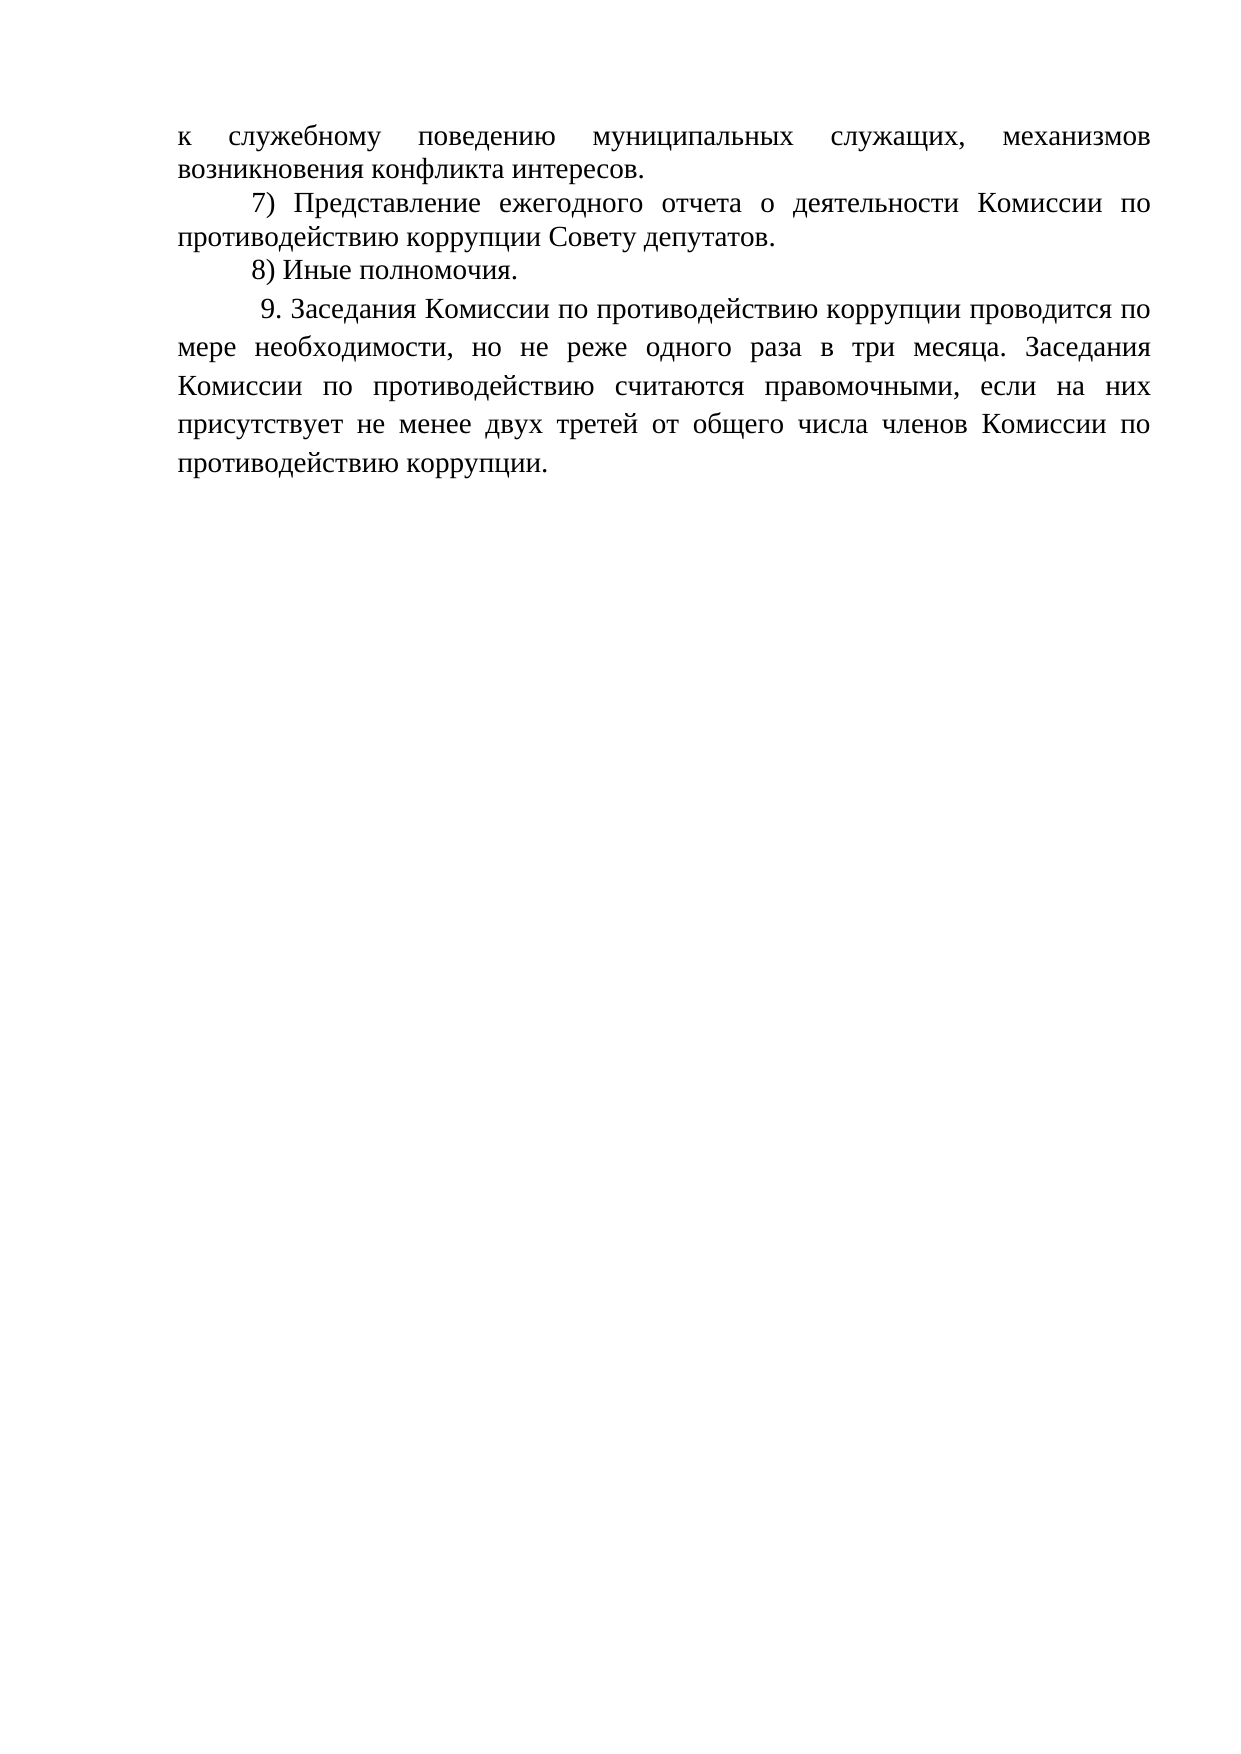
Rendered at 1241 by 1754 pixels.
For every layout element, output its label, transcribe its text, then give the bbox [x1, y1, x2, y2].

text 7) Представление ежегодного отчета о деятельности Комиссии по противодействию коррупции Совету депутатов. [177, 185, 1152, 252]
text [177, 118, 1152, 185]
text 9. Заседания Комиссии по противодействию коррупции проводится по мере необходимости, но не реже одного раза в три месяца. Заседания Комиссии по противодействию считаются правомочными, если на них присутствует не менее двух третей от общего числа членов Комиссии по противодействию коррупции. [177, 291, 1152, 478]
text 8) Иные полномочия. [177, 252, 1152, 286]
